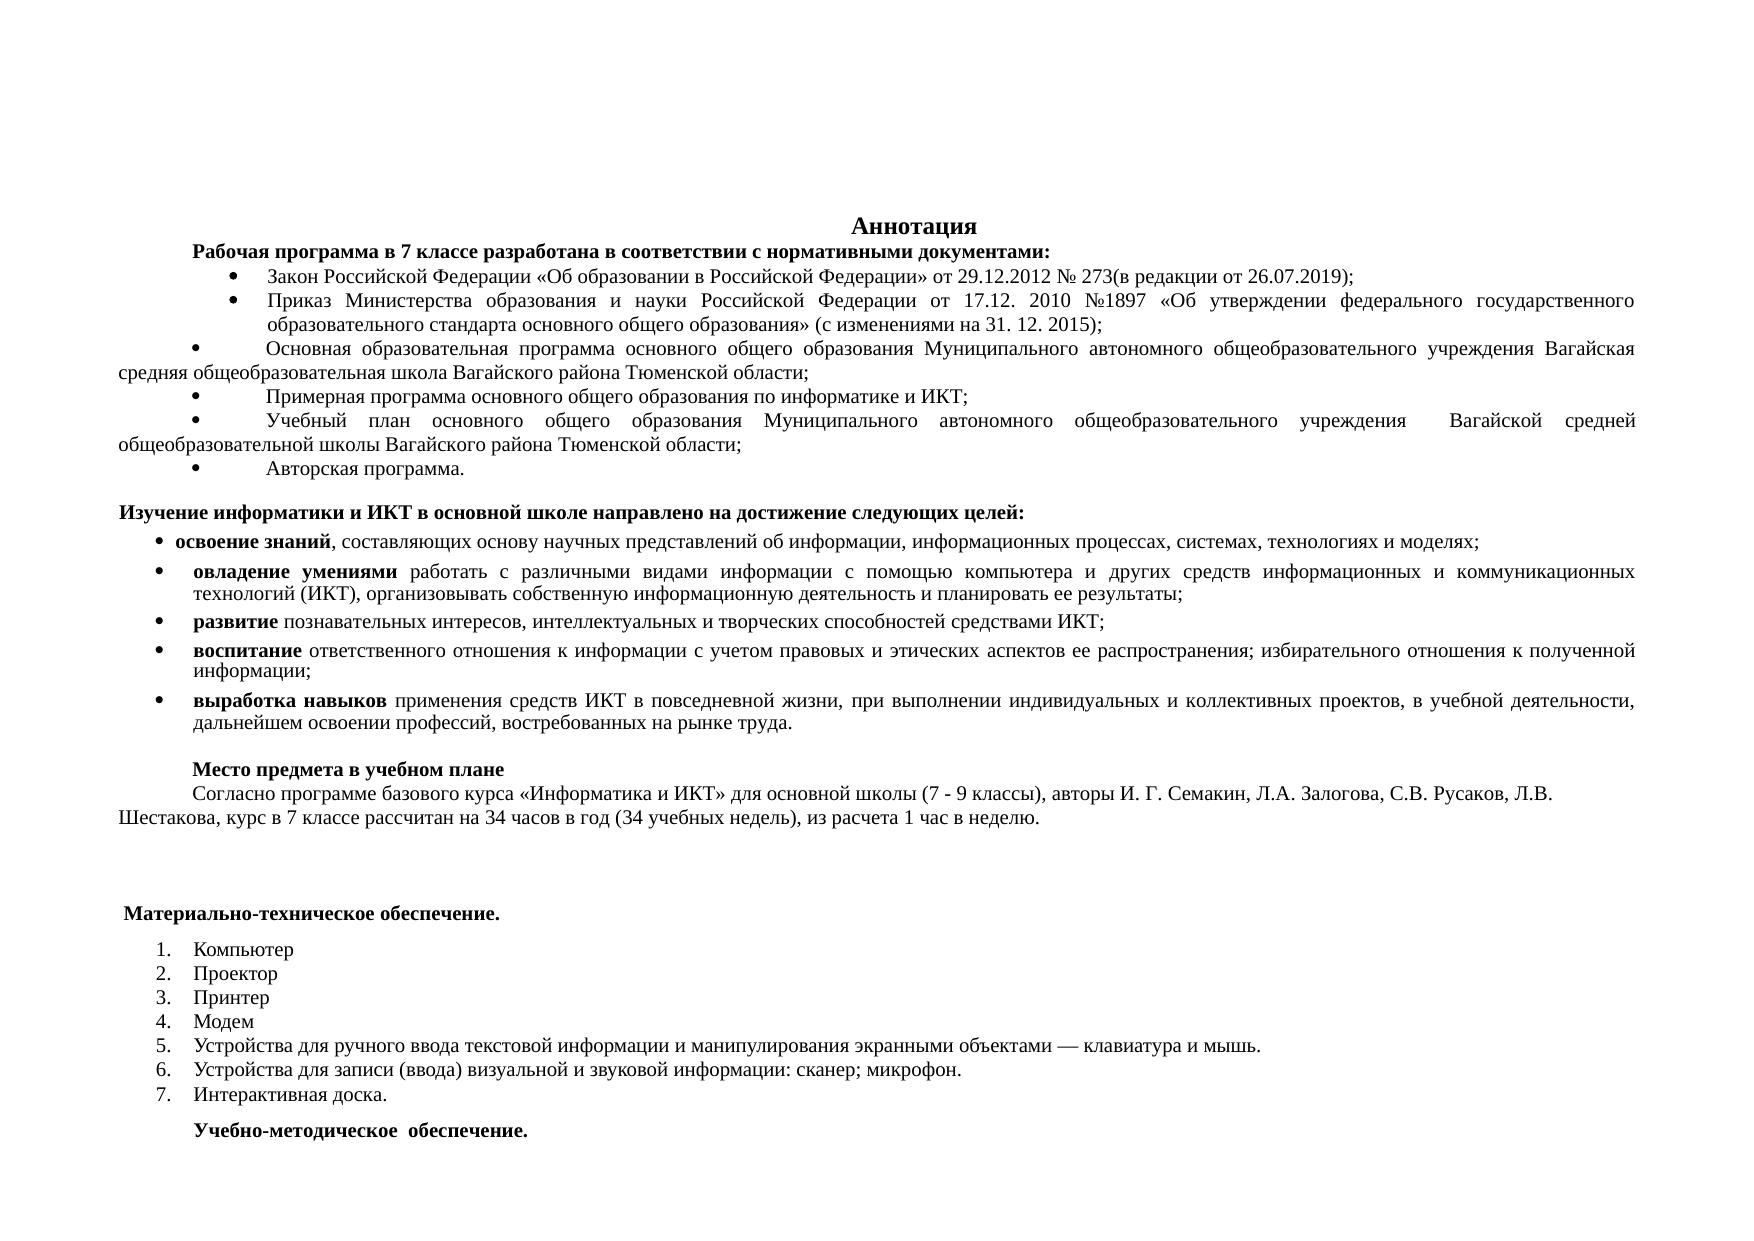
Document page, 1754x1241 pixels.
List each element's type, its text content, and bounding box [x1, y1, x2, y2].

text Аннотация [118, 211, 1636, 239]
text Изучение информатики и ИКТ в основной школе направлено на достижение следующих целей: [119, 503, 1634, 524]
list Интерактивная доска. [156, 1081, 1636, 1106]
list Модем [156, 1009, 1636, 1033]
list освоение знаний, составляющих основу научных представлений об информации, информационных процессах, системах, технологиях и моделях; [156, 532, 1636, 552]
text Рабочая программа в 7 классе разработана в соответствии с нормативными документами: [192, 239, 1636, 263]
list Учебный план основного общего образования Муниципального автономного общеобразовательного учреждения Вагайской средней общеобразовательной школы Вагайского района Тюменской области; [118, 408, 1636, 456]
list выработка навыков применения средств ИКТ в повседневной жизни, при выполнении индивидуальных и коллективных проектов, в учебной деятельности, дальнейшем освоении профессий, востребованных на рынке труда. [156, 691, 1636, 734]
list Основная образовательная программа основного общего образования Муниципального автономного общеобразовательного учреждения Вагайская средняя общеобразовательная школа Вагайского района Тюменской области; [118, 336, 1636, 384]
text Место предмета в учебном плане [118, 757, 1636, 781]
list Приказ Министерства образования и науки Российской Федерации от 17.12. 2010 №1897 «Об утверждении федерального государственного образовательного стандарта основного общего образования» (с изменениями на 31. 12. 2015); [229, 288, 1636, 336]
list Принтер [156, 985, 1636, 1009]
list Устройства для ручного ввода текстовой информации и манипулирования экранными объектами — клавиатура и мышь. [156, 1033, 1636, 1057]
text Учебно-методическое обеспечение. [193, 1117, 1636, 1142]
list овладение умениями работать с различными видами информации с помощью компьютера и других средств информационных и коммуникационных технологий (ИКТ), организовывать собственную информационную деятельность и планировать ее результаты; [156, 561, 1636, 604]
list Компьютер [156, 937, 1636, 961]
text Согласно программе базового курса «Информатика и ИКТ» для основной школы (7 - 9 классы), авторы И. Г. Семакин, Л.А. Залогова, С.В. Русаков, Л.В. Шестакова, курс в 7 классе рассчитан на 34 часов в год (34 учебных недель), из расчета 1 час в неделю. [118, 781, 1636, 829]
list Авторская программа. [118, 456, 1636, 480]
list Примерная программа основного общего образования по информатике и ИКТ; [118, 384, 1636, 408]
list Проектор [156, 961, 1636, 985]
list развитие познавательных интересов, интеллектуальных и творческих способностей средствами ИКТ; [156, 613, 1636, 633]
list Закон Российской Федерации «Об образовании в Российской Федерации» от 29.12.2012 № 273(в редакции от 26.07.2019); [229, 263, 1636, 288]
list Устройства для записи (ввода) визуальной и звуковой информации: сканер; микрофон. [156, 1057, 1636, 1081]
text Материально-техническое обеспечение. [118, 901, 1636, 925]
list воспитание ответственного отношения к информации с учетом правовых и этических аспектов ее распространения; избирательного отношения к полученной информации; [156, 641, 1636, 682]
